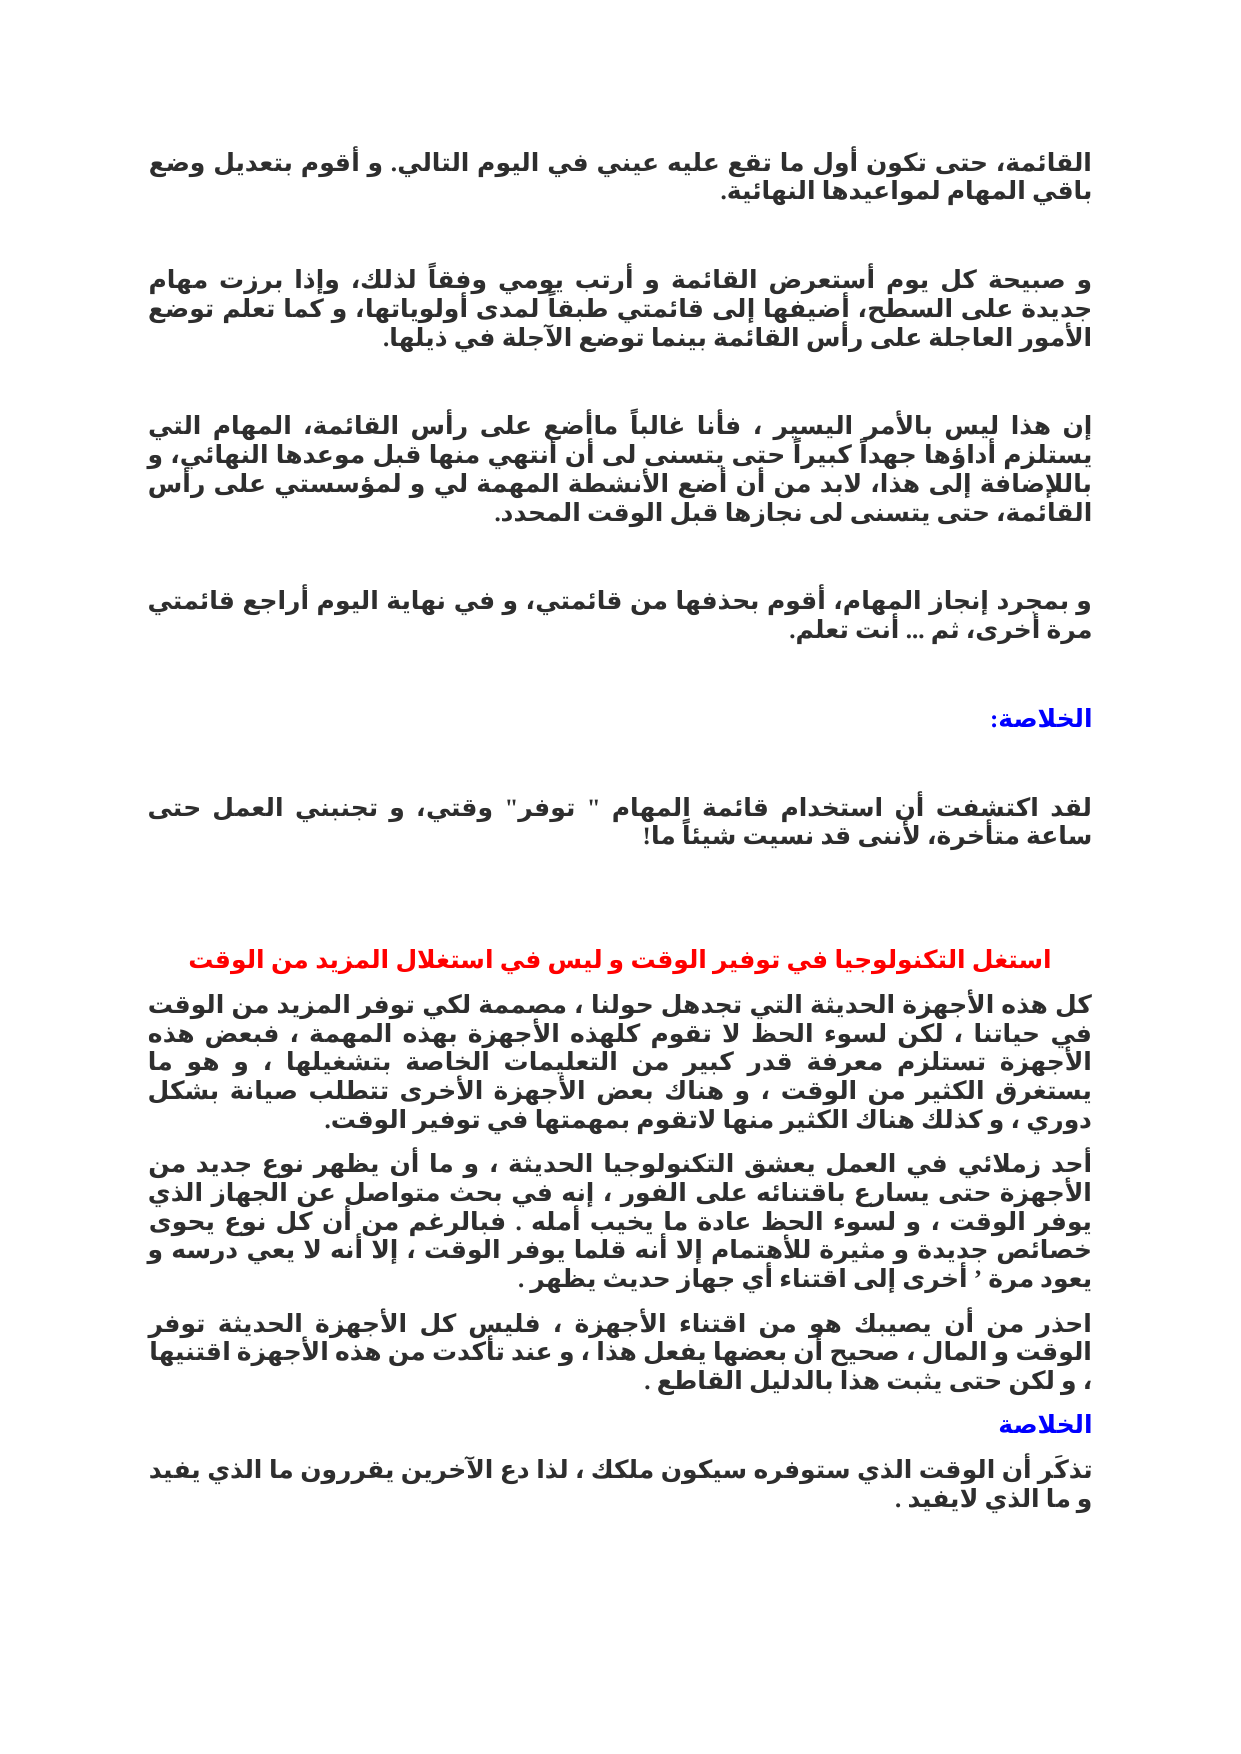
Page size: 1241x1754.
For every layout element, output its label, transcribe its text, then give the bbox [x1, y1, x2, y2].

text كل هذه الأجهزة الحديثة التي تجدهل حولنا ، مصممة لكي توفر المزيد من الوقت في حياتنا ، لكن لسوء الحظ لا تقوم كلهذه الأجهزة بهذه المهمة ، فبعض هذه الأجهزة تستلزم معرفة قدر كبير من التعليمات الخاصة بتشغيلها ، و هو ما يستغرق الكثير من الوقت ، و هناك بعض الأجهزة الأخرى تتطلب صيانة بشكل دوري ، و كذلك هناك الكثير منها لاتقوم بمهمتها في توفير الوقت. [148, 990, 1093, 1134]
text لقد اكتشفت أن استخدام قائمة المهام " توفر" وقتي، و تجنبني العمل حتى ساعة متأخرة، لأننى قد نسيت شيئاً ما! [148, 793, 1093, 850]
text و صبيحة كل يوم أستعرض القائمة و أرتب يومي وفقاً لذلك، وإذا برزت مهام جديدة على السطح، أضيفها إلى قائمتي طبقاً لمدى أولوياتها، و كما تعلم توضع الأمور العاجلة على رأس القائمة بينما توضع الآجلة في ذيلها. [148, 265, 1093, 351]
text الخلاصة [148, 1411, 1093, 1439]
text تذكَر أن الوقت الذي ستوفره سيكون ملكك ، لذا دع الآخرين يقررون ما الذي يفيد و ما الذي لايفيد . [148, 1455, 1093, 1512]
text الخلاصة: [148, 704, 1093, 733]
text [148, 148, 1093, 205]
text احذر من أن يصيبك هو من اقتناء الأجهزة ، فليس كل الأجهزة الحديثة توفر الوقت و المال ، صحيح أن بعضها يفعل هذا ، و عند تأكدت من هذه الأجهزة اقتنيها ، و لكن حتى يثبت هذا بالدليل القاطع . [148, 1309, 1093, 1395]
text إن هذا ليس بالأمر اليسير ، فأنا غالباً ماأضع على رأس القائمة، المهام التي يستلزم أداؤها جهداً كبيراً حتى يتسنى لى أن أنتهي منها قبل موعدها النهائي، و باللإضافة إلى هذا، لابد من أن أضع الأنشطة المهمة لي و لمؤسستي على رأس القائمة، حتى يتسنى لى نجازها قبل الوقت المحدد. [148, 411, 1093, 526]
text أحد زملائي في العمل يعشق التكنولوجيا الحديثة ، و ما أن يظهر نوع جديد من الأجهزة حتى يسارع باقتنائه على الفور ، إنه في بحث متواصل عن الجهاز الذي يوفر الوقت ، و لسوء الحظ عادة ما يخيب أمله . فبالرغم من أن كل نوع يحوى خصائص جديدة و مثيرة للأهتمام إلا أنه قلما يوفر الوقت ، إلا أنه لا يعي درسه و يعود مرة ’ أخرى إلى اقتناء أي جهاز حديث يظهر . [148, 1149, 1093, 1293]
text و بمجرد إنجاز المهام، أقوم بحذفها من قائمتي، و في نهاية اليوم أراجع قائمتي مرة أخرى، ثم ... أنت تعلم. [148, 586, 1093, 644]
text استغل التكنولوجيا في توفير الوقت و ليس في استغلال المزيد من الوقت [148, 917, 1093, 974]
